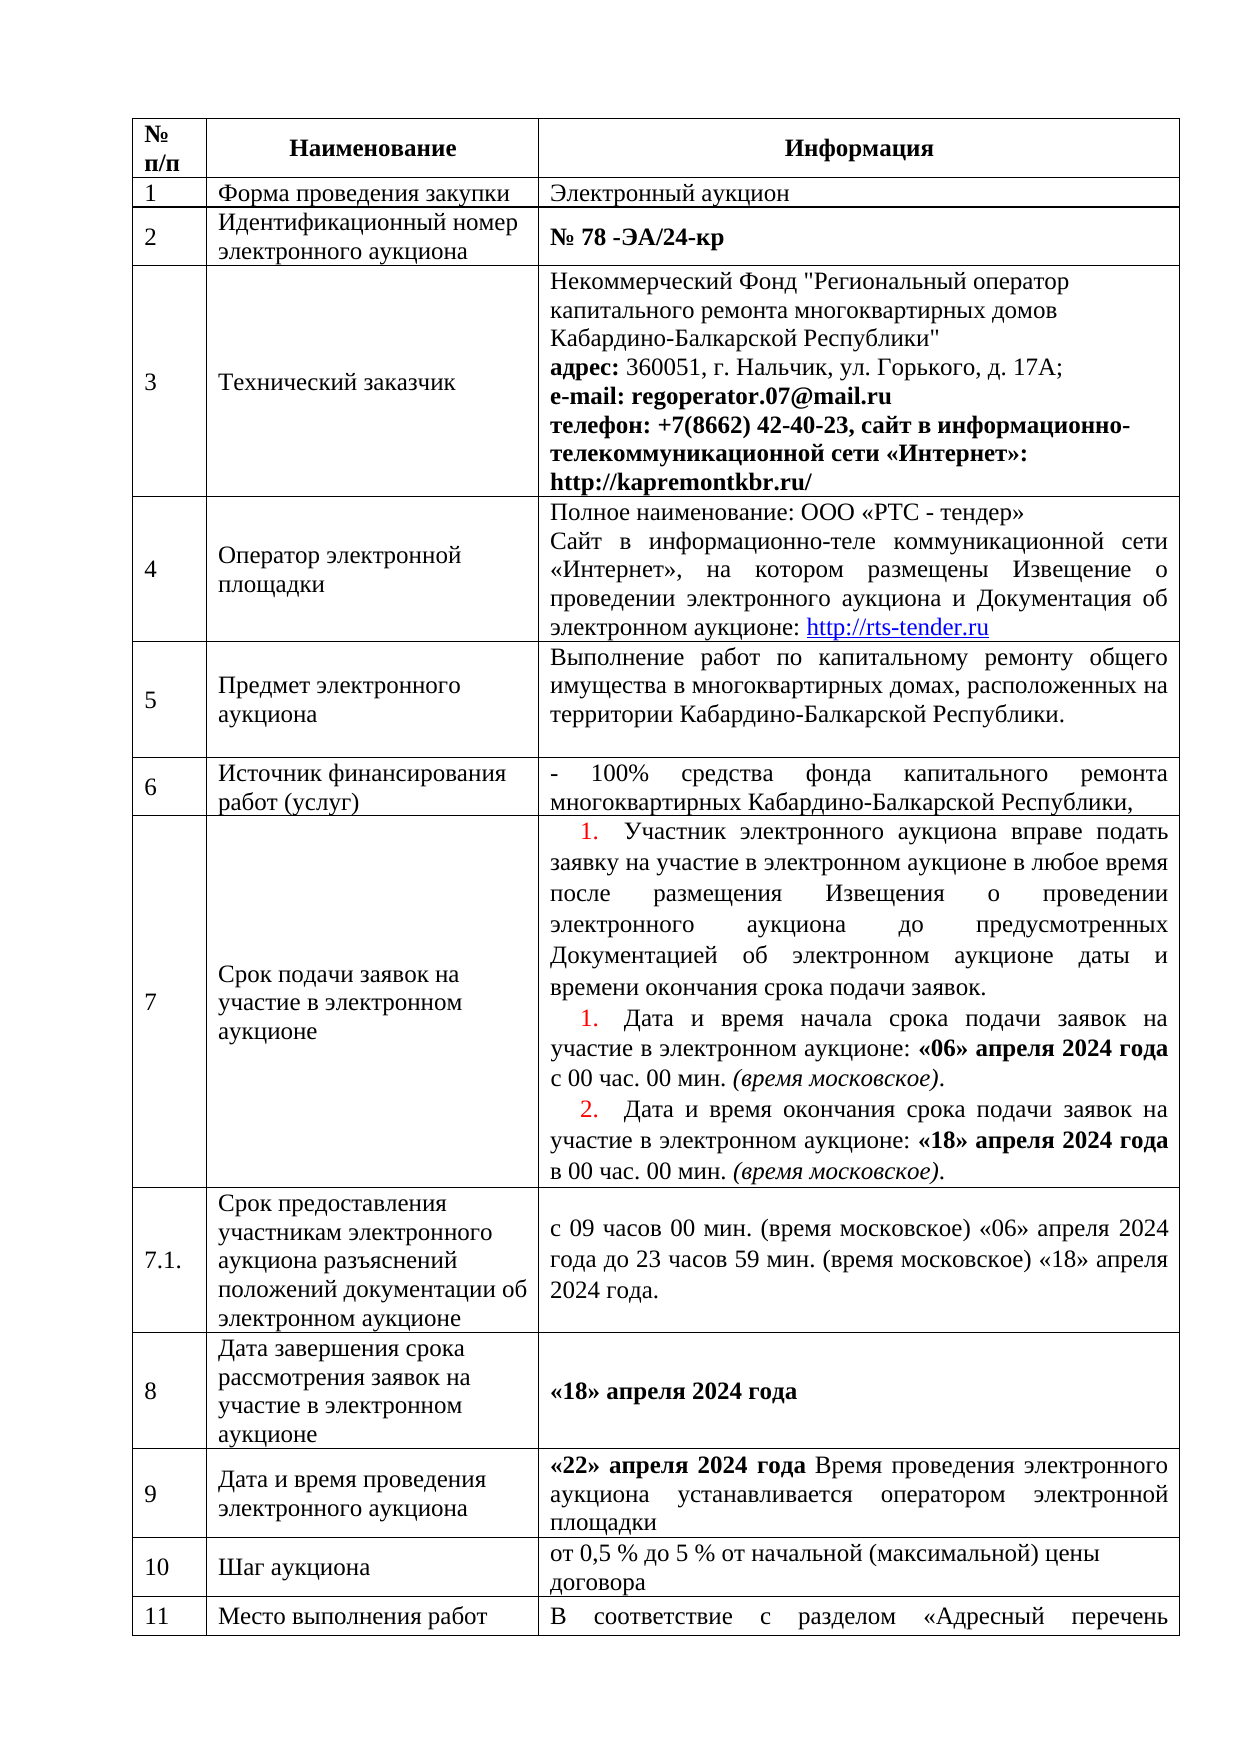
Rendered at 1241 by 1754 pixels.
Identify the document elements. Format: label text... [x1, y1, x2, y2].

table_header Информация [539, 119, 1179, 177]
table_cell 1 [133, 178, 206, 206]
table_cell от 0,5 % до 5 % от начальной (максимальной) цены договора [539, 1538, 1179, 1596]
table_cell № 78 -ЭА/24-кр [539, 208, 1179, 265]
table_cell Некоммерческий Фонд "Региональный оператор капитального ремонта многоквартирных домов Кабардино-Балкарской Республики" адрес: 360051, г. Нальчик, ул. Горького, д. 17А; e-mail: regoperator.07@mail.ru телефон: +7(8662) 42-40-23, сайт в информационно-телекоммуникационной сети «Интернет»: http://kapremontkbr.ru/ [539, 266, 1179, 496]
table_cell 2 [133, 208, 206, 265]
table_cell 5 [133, 642, 206, 757]
table_cell Форма проведения закупки [207, 178, 538, 206]
table_cell Идентификационный номер электронного аукциона [207, 208, 538, 265]
table_cell 8 [133, 1333, 206, 1448]
table_cell Участник электронного аукциона вправе подать заявку на участие в электронном аукционе в любое время после размещения Извещения о проведении электронного аукциона до предусмотренных Документацией об электронном аукционе даты и времени окончания срока подачи заявок. Дата и время начала срока подачи заявок на участие в электронном аукционе: «06» апреля 2024 года с 00 час. 00 мин. (время московское). Дата и время окончания срока подачи заявок на участие в электронном аукционе: «18» апреля 2024 года в 00 час. 00 мин. (время московское). [539, 816, 1179, 1187]
table_cell Срок предоставления участникам электронного аукциона разъяснений положений документации об электронном аукционе [207, 1188, 538, 1332]
table_cell с 09 часов 00 мин. (время московское) «06» апреля 2024 года до 23 часов 59 мин. (время московское) «18» апреля 2024 года. [539, 1188, 1179, 1332]
table_cell Электронный аукцион [539, 178, 1179, 206]
table_cell 7 [133, 816, 206, 1187]
table_cell Предмет электронного аукциона [207, 642, 538, 757]
table_cell Срок подачи заявок на участие в электронном аукционе [207, 816, 538, 1187]
table_header № п/п [133, 119, 206, 177]
table_cell Дата завершения срока рассмотрения заявок на участие в электронном аукционе [207, 1333, 538, 1448]
table_cell Дата и время проведения электронного аукциона [207, 1449, 538, 1537]
table_cell 7.1. [133, 1188, 206, 1332]
table_cell 4 [133, 497, 206, 641]
table_cell Оператор электронной площадки [207, 497, 538, 641]
table_header Наименование [207, 119, 538, 177]
table_cell «22» апреля 2024 года Время проведения электронного аукциона устанавливается оператором электронной площадки [539, 1449, 1179, 1537]
table_cell 9 [133, 1449, 206, 1537]
table_cell 10 [133, 1538, 206, 1596]
table_cell 6 [133, 758, 206, 815]
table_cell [539, 1597, 1179, 1635]
table_cell Технический заказчик [207, 266, 538, 496]
table_cell «18» апреля 2024 года [539, 1333, 1179, 1448]
table_cell Полное наименование: ООО «РТС - тендер» Сайт в информационно-теле коммуникационной сети «Интернет», на котором размещены Извещение о проведении электронного аукциона и Документация об электронном аукционе: http://rts-tender.ru [539, 497, 1179, 641]
table_cell - 100% средства фонда капитального ремонта многоквартирных Кабардино-Балкарской Республики, [539, 758, 1179, 815]
table_cell 3 [133, 266, 206, 496]
table_cell Выполнение работ по капитальному ремонту общего имущества в многоквартирных домах, расположенных на территории Кабардино-Балкарской Республики. [539, 642, 1179, 757]
table_cell Шаг аукциона [207, 1538, 538, 1596]
table_cell Источник финансирования работ (услуг) [207, 758, 538, 815]
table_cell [207, 1597, 538, 1635]
table_cell 11 [133, 1597, 206, 1635]
